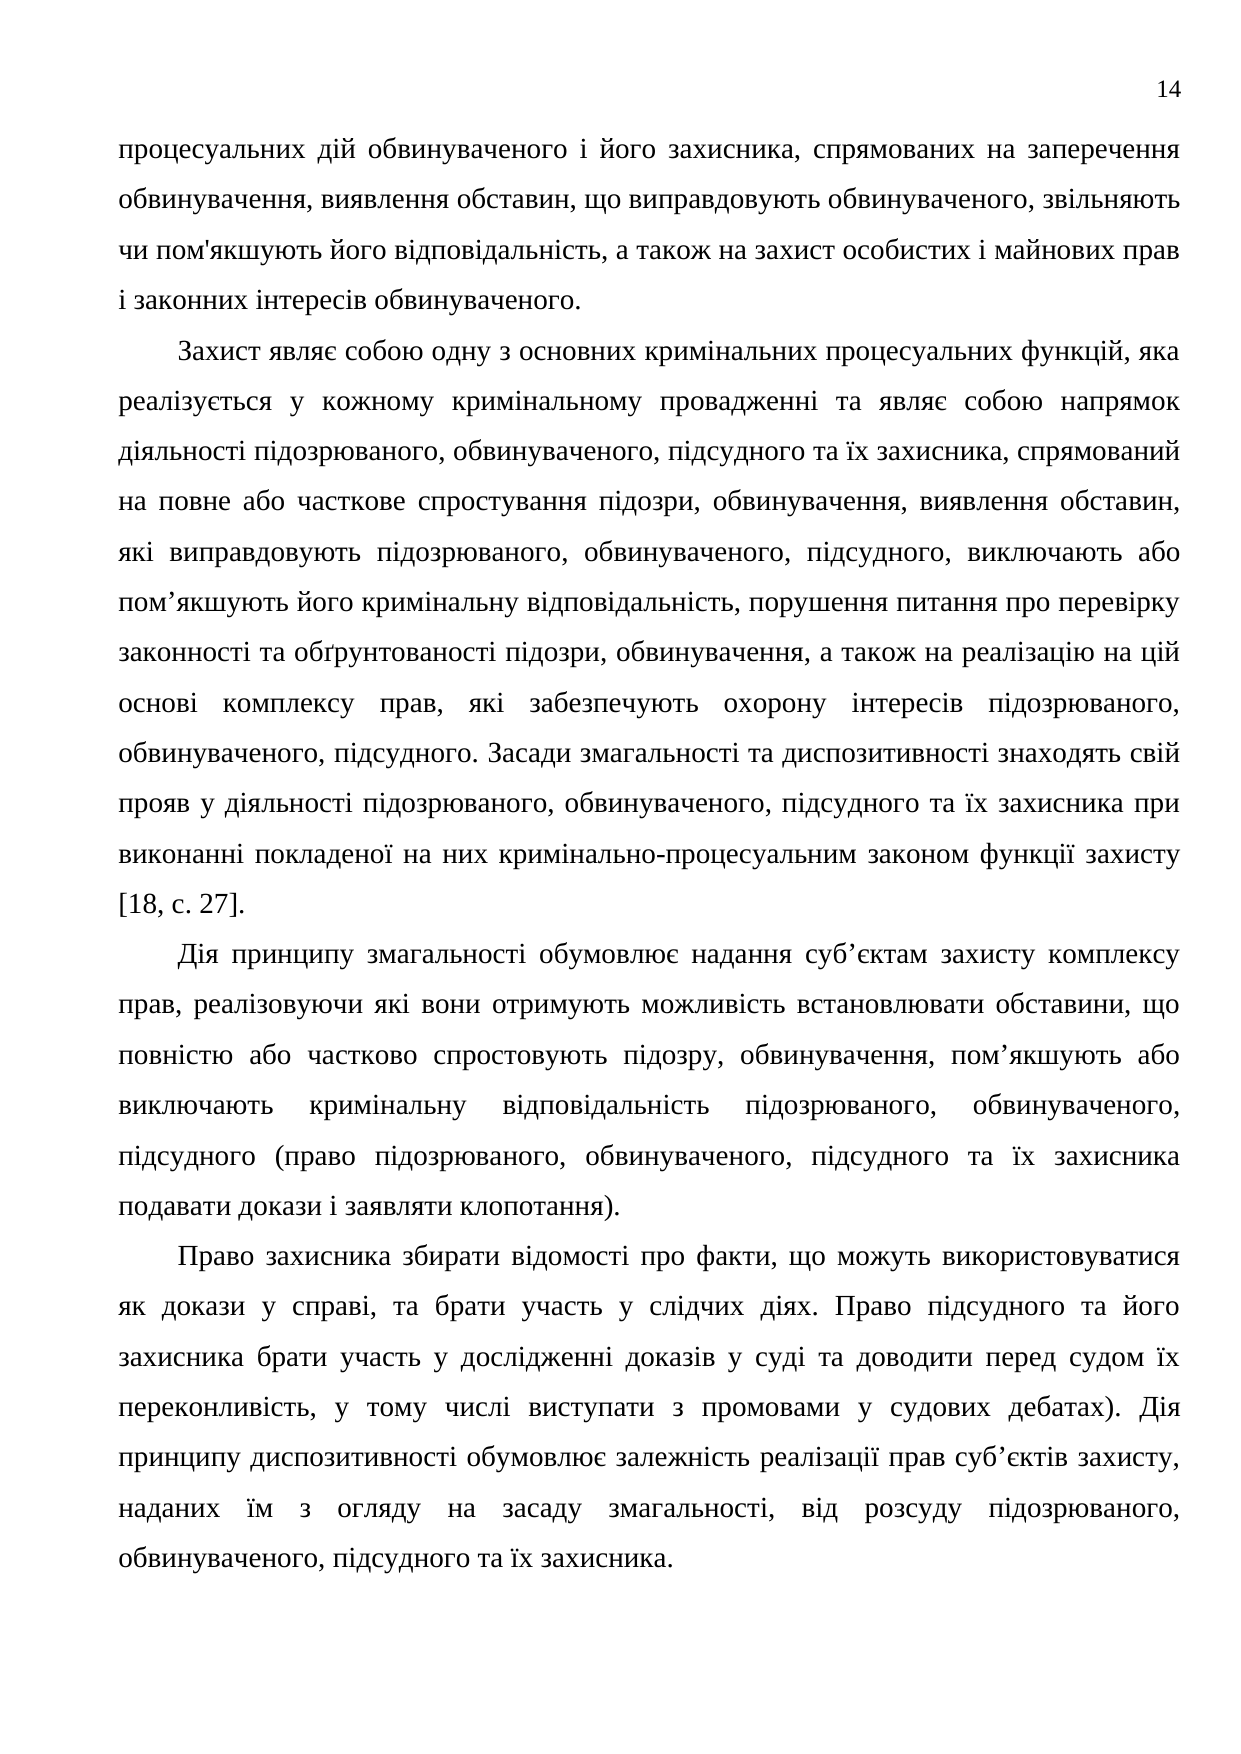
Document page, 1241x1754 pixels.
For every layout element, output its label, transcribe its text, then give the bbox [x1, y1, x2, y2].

list Дія принципу змагальності обумовлює надання суб’єктам захисту комплексу прав, реалізовуючи які вони отримують можливість встановлювати обставини, що повністю або частково спростовують підозру, обвинувачення, пом’якшують або виключають кримінальну відповідальність підозрюваного, обвинуваченого, підсудного (право підозрюваного, обвинуваченого, підсудного та їх захисника подавати докази і заявляти клопотання). [118, 936, 1181, 1221]
list Захист являє собою одну з основних кримінальних процесуальних функцій, яка реалізується у кожному кримінальному провадженні та являє собою напрямок діяльності підозрюваного, обвинуваченого, підсудного та їх захисника, спрямований на повне або часткове спростування підозри, обвинувачення, виявлення обставин, які виправдовують підозрюваного, обвинуваченого, підсудного, виключають або пом’якшують його кримінальну відповідальність, порушення питання про перевірку законності та обґрунтованості підозри, обвинувачення, а також на реалізацію на цій основі комплексу прав, які забезпечують охорону інтересів підозрюваного, обвинуваченого, підсудного. Засади змагальності та диспозитивності знаходять свій прояв у діяльності підозрюваного, обвинуваченого, підсудного та їх захисника при виконанні покладеної на них кримінально-процесуальним законом функції захисту [18, с. 27]. [118, 333, 1181, 919]
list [118, 131, 1181, 316]
list Право захисника збирати відомості про факти, що можуть використовуватися як докази у справі, та брати участь у слідчих діях. Право підсудного та його захисника брати участь у дослідженні доказів у суді та доводити перед судом їх переконливість, у тому числі виступати з промовами у судових дебатах). Дія принципу диспозитивності обумовлює залежність реалізації прав суб’єктів захисту, наданих їм з огляду на засаду змагальності, від розсуду підозрюваного, обвинуваченого, підсудного та їх захисника. [118, 1238, 1181, 1574]
